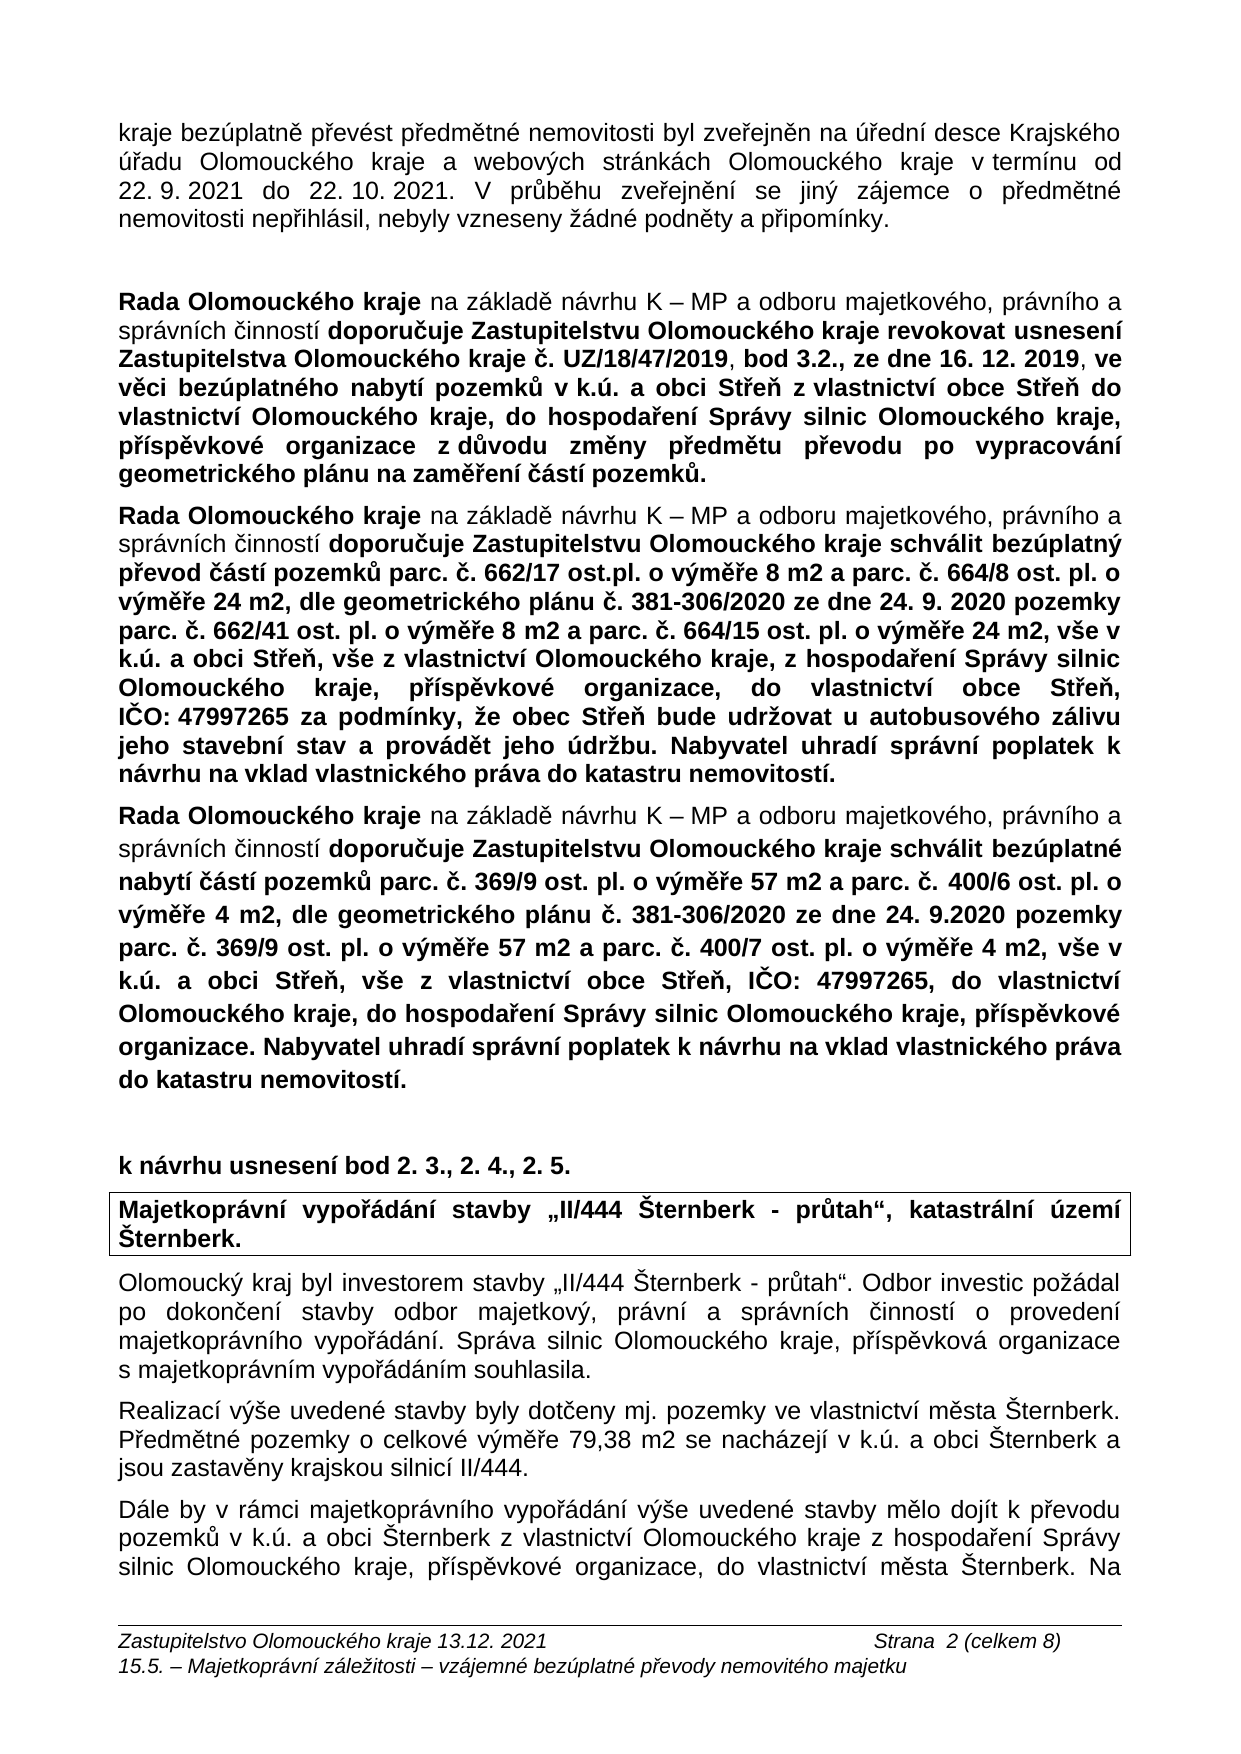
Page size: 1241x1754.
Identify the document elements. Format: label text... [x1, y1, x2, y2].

text Rada Olomouckého kraje na základě návrhu K – MP a odboru majetkového, právního a správních činností doporučuje Zastupitelstvu Olomouckého kraje revokovat usnesení Zastupitelstva Olomouckého kraje č. UZ/18/47/2019, bod 3.2., ze dne 16. 12. 2019, ve věci bezúplatného nabytí pozemků v k.ú. a obci Střeň z vlastnictví obce Střeň do vlastnictví Olomouckého kraje, do hospodaření Správy silnic Olomouckého kraje, příspěvkové organizace z důvodu změny předmětu převodu po vypracování geometrického plánu na zaměření částí pozemků. [118, 287, 1122, 488]
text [118, 1494, 1122, 1581]
text Majetkoprávní vypořádání stavby „II/444 Šternberk - průtah“, katastrální území Šternberk. [110, 1193, 1130, 1255]
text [118, 118, 1122, 233]
text Olomoucký kraj byl investorem stavby „II/444 Šternberk - průtah“. Odbor investic požádal po dokončení stavby odbor majetkový, právní a správních činností o provedení majetkoprávního vypořádání. Správa silnic Olomouckého kraje, příspěvková organizace s majetkoprávním vypořádáním souhlasila. [118, 1268, 1122, 1383]
text Rada Olomouckého kraje na základě návrhu K – MP a odboru majetkového, právního a správních činností doporučuje Zastupitelstvu Olomouckého kraje schválit bezúplatné nabytí částí pozemků parc. č. 369/9 ost. pl. o výměře 57 m2 a parc. č. 400/6 ost. pl. o výměře 4 m2, dle geometrického plánu č. 381-306/2020 ze dne 24. 9.2020 pozemky parc. č. 369/9 ost. pl. o výměře 57 m2 a parc. č. 400/7 ost. pl. o výměře 4 m2, vše v k.ú. a obci Střeň, vše z vlastnictví obce Střeň, IČO: 47997265, do vlastnictví Olomouckého kraje, do hospodaření Správy silnic Olomouckého kraje, příspěvkové organizace. Nabyvatel uhradí správní poplatek k návrhu na vklad vlastnického práva do katastru nemovitostí. [118, 801, 1122, 1093]
text k návrhu usnesení bod 2. 3., 2. 4., 2. 5. [118, 1151, 1122, 1179]
text Realizací výše uvedené stavby byly dotčeny mj. pozemky ve vlastnictví města Šternberk. Předmětné pozemky o celkové výměře 79,38 m2 se nacházejí v k.ú. a obci Šternberk a jsou zastavěny krajskou silnicí II/444. [118, 1396, 1122, 1482]
text Rada Olomouckého kraje na základě návrhu K – MP a odboru majetkového, právního a správních činností doporučuje Zastupitelstvu Olomouckého kraje schválit bezúplatný převod částí pozemků parc. č. 662/17 ost.pl. o výměře 8 m2 a parc. č. 664/8 ost. pl. o výměře 24 m2, dle geometrického plánu č. 381-306/2020 ze dne 24. 9. 2020 pozemky parc. č. 662/41 ost. pl. o výměře 8 m2 a parc. č. 664/15 ost. pl. o výměře 24 m2, vše v k.ú. a obci Střeň, vše z vlastnictví Olomouckého kraje, z hospodaření Správy silnic Olomouckého kraje, příspěvkové organizace, do vlastnictví obce Střeň, IČO: 47997265 za podmínky, že obec Střeň bude udržovat u autobusového zálivu jeho stavební stav a provádět jeho údržbu. Nabyvatel uhradí správní poplatek k návrhu na vklad vlastnického práva do katastru nemovitostí. [118, 501, 1122, 788]
